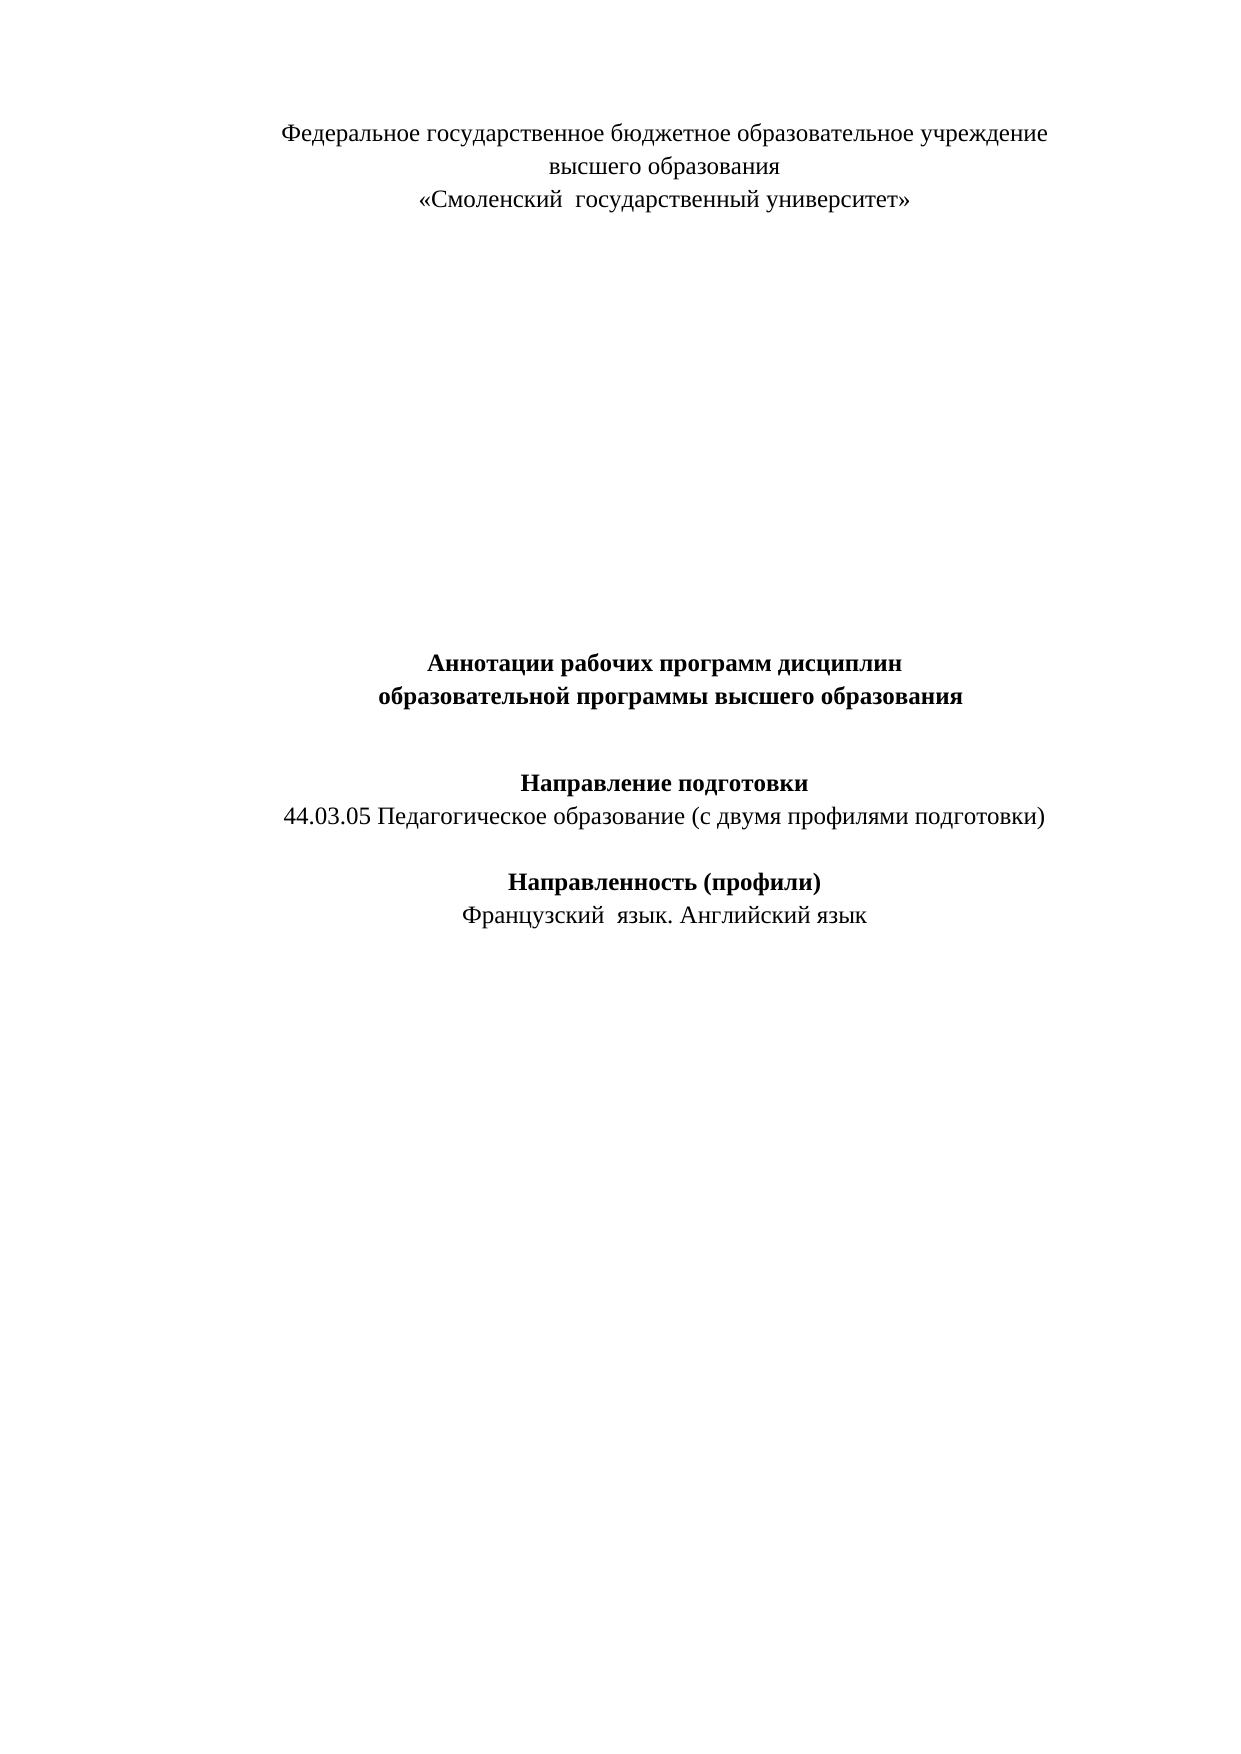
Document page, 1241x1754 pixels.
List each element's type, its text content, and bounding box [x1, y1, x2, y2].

text 44.03.05 Педагогическое образование (с двумя профилями подготовки) [177, 801, 1152, 830]
text Французский язык. Английский язык [177, 900, 1152, 929]
text Федеральное государственное бюджетное образовательное учреждение [177, 118, 1152, 147]
text Направленность (профили) [177, 867, 1152, 896]
text высшего образования [177, 151, 1152, 180]
text образовательной программы высшего образования [177, 681, 1152, 710]
text Аннотации рабочих программ дисциплин [177, 648, 1152, 677]
text «Смоленский государственный университет» [177, 184, 1152, 213]
text Направление подготовки [177, 768, 1152, 797]
